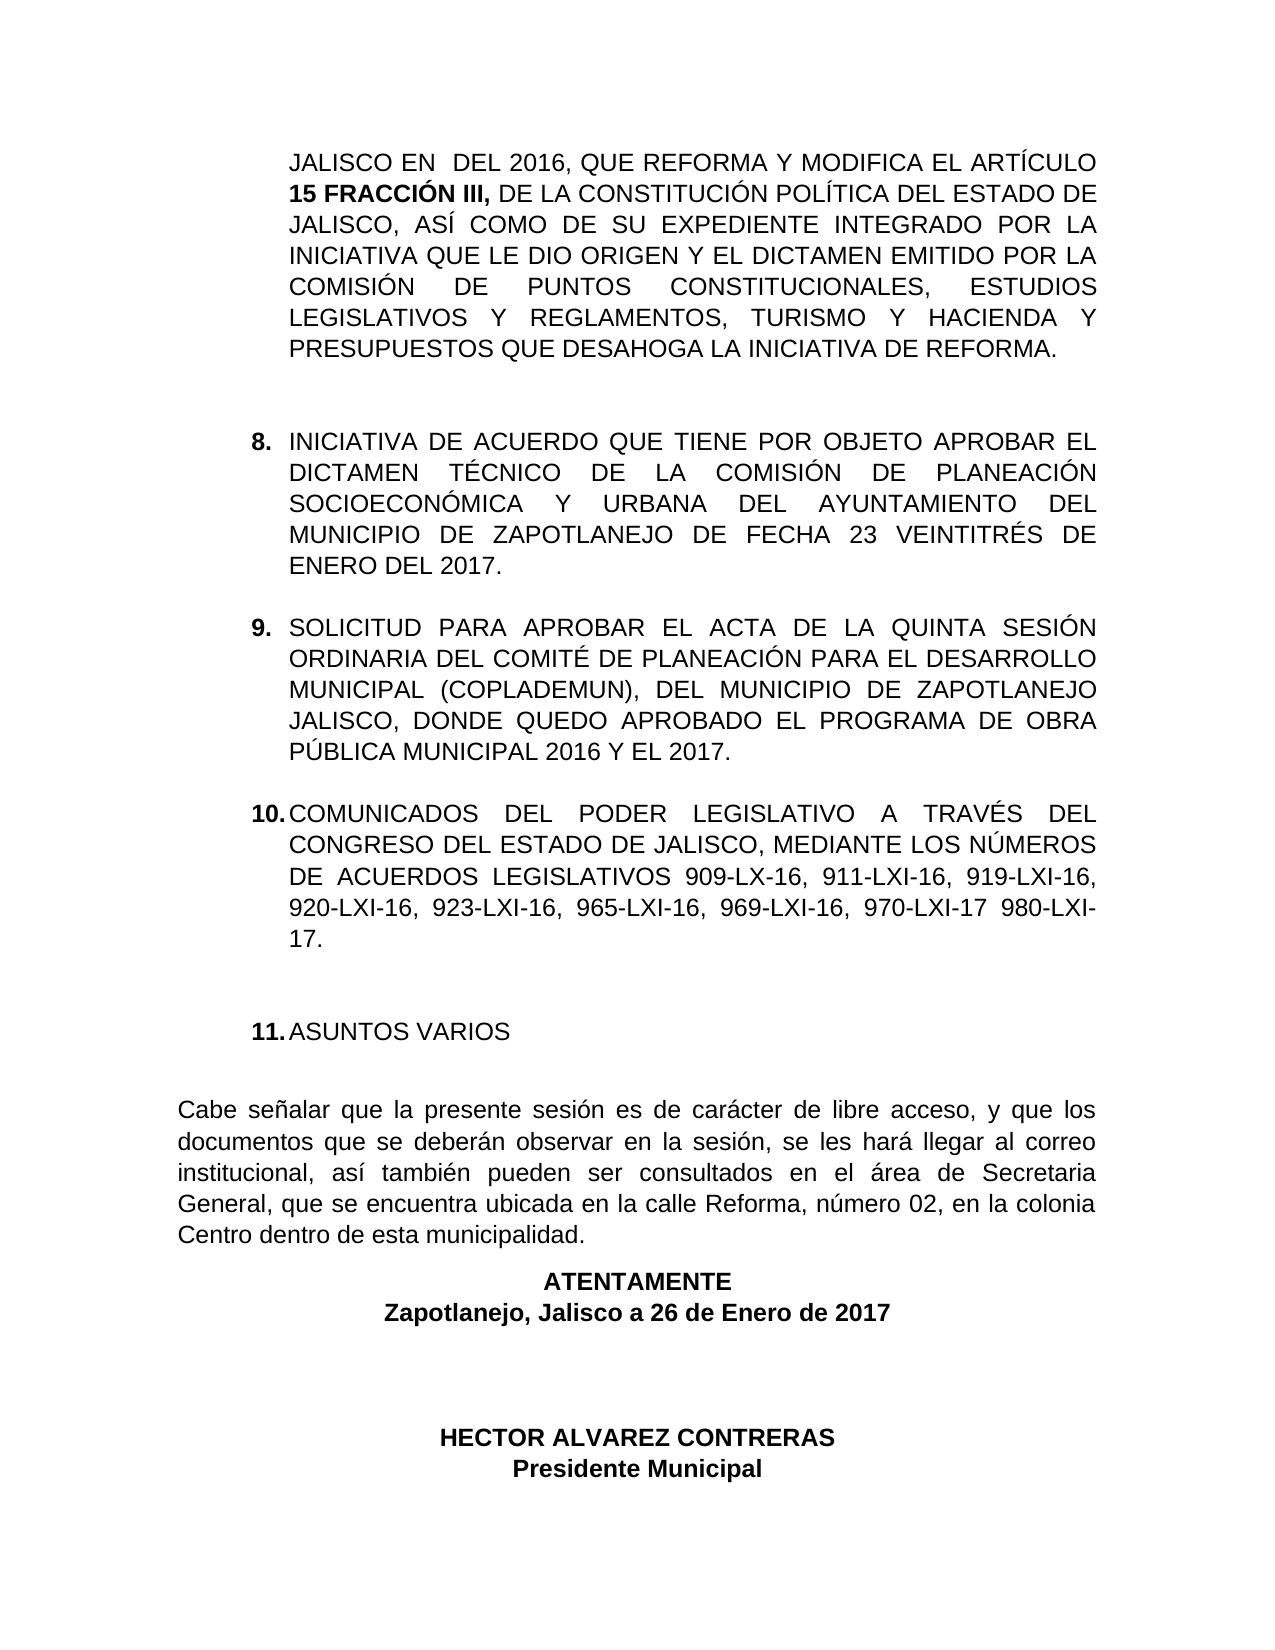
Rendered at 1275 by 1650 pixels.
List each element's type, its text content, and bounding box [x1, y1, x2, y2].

text Presidente Municipal [177, 1454, 1098, 1482]
text Cabe señalar que la presente sesión es de carácter de libre acceso, y que los documentos que se deberán observar en la sesión, se les hará llegar al correo institucional, así también pueden ser consultados en el área de Secretaria General, que se encuentra ubicada en la calle Reforma, número 02, en la colonia Centro dentro de esta municipalidad. [177, 1096, 1098, 1248]
list ASUNTOS VARIOS [251, 1017, 1098, 1046]
text ATENTAMENTE [177, 1267, 1098, 1296]
list INICIATIVA DE ACUERDO QUE TIENE POR OBJETO APROBAR EL DICTAMEN TÉCNICO DE LA COMISIÓN DE PLANEACIÓN SOCIOECONÓMICA Y URBANA DEL AYUNTAMIENTO DEL MUNICIPIO DE ZAPOTLANEJO DE FECHA 23 VEINTITRÉS DE ENERO DEL 2017. [251, 427, 1098, 580]
text Zapotlanejo, Jalisco a 26 de Enero de 2017 [177, 1298, 1098, 1327]
text HECTOR ALVAREZ CONTRERAS [177, 1423, 1098, 1451]
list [251, 148, 1098, 363]
list SOLICITUD PARA APROBAR EL ACTA DE LA QUINTA SESIÓN ORDINARIA DEL COMITÉ DE PLANEACIÓN PARA EL DESARROLLO MUNICIPAL (COPLADEMUN), DEL MUNICIPIO DE ZAPOTLANEJO JALISCO, DONDE QUEDO APROBADO EL PROGRAMA DE OBRA PÚBLICA MUNICIPAL 2016 Y EL 2017. [251, 613, 1098, 766]
list COMUNICADOS DEL PODER LEGISLATIVO A TRAVÉS DEL CONGRESO DEL ESTADO DE JALISCO, MEDIANTE LOS NÚMEROS DE ACUERDOS LEGISLATIVOS 909-LX-16, 911-LXI-16, 919-LXI-16, 920-LXI-16, 923-LXI-16, 965-LXI-16, 969-LXI-16, 970-LXI-17 980-LXI-17. [251, 799, 1098, 952]
